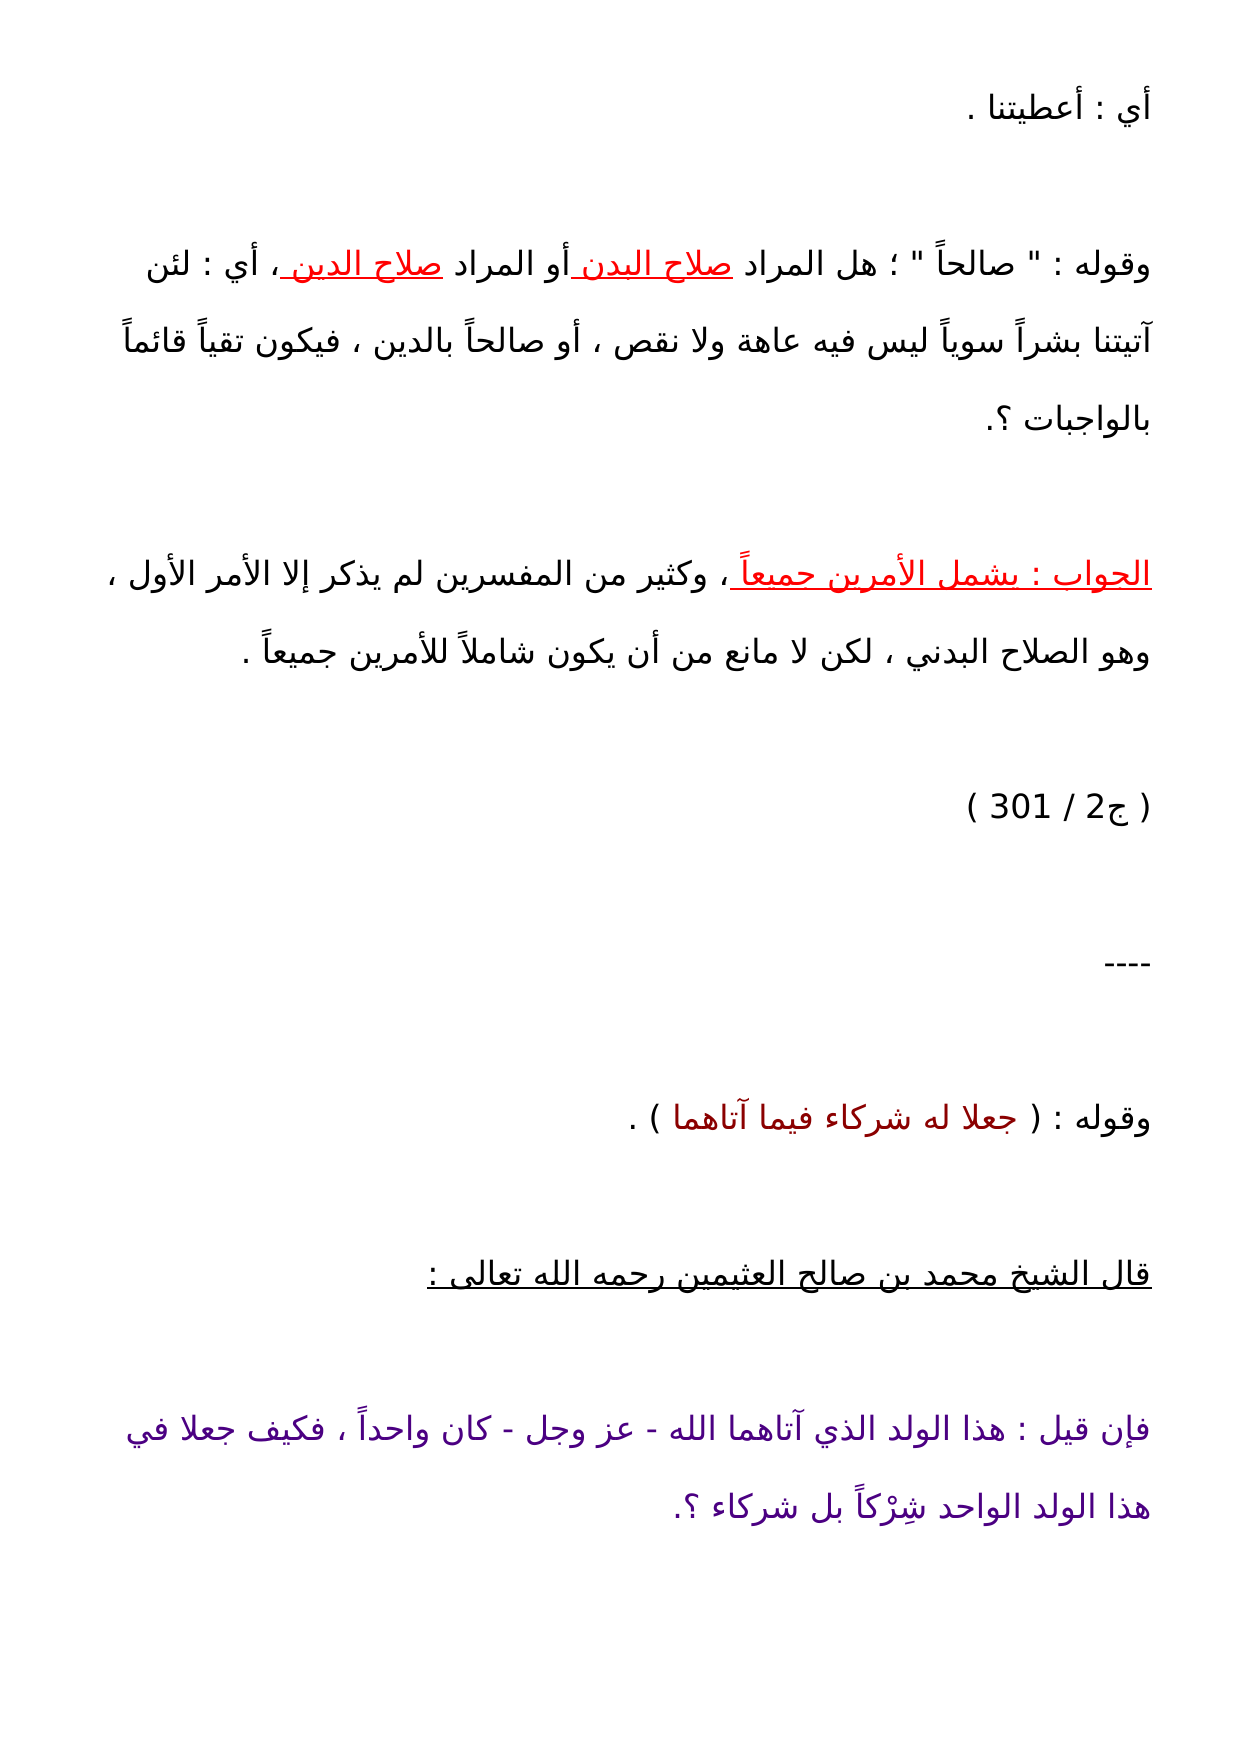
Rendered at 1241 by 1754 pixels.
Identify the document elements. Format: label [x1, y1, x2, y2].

text [89, 89, 1152, 1604]
